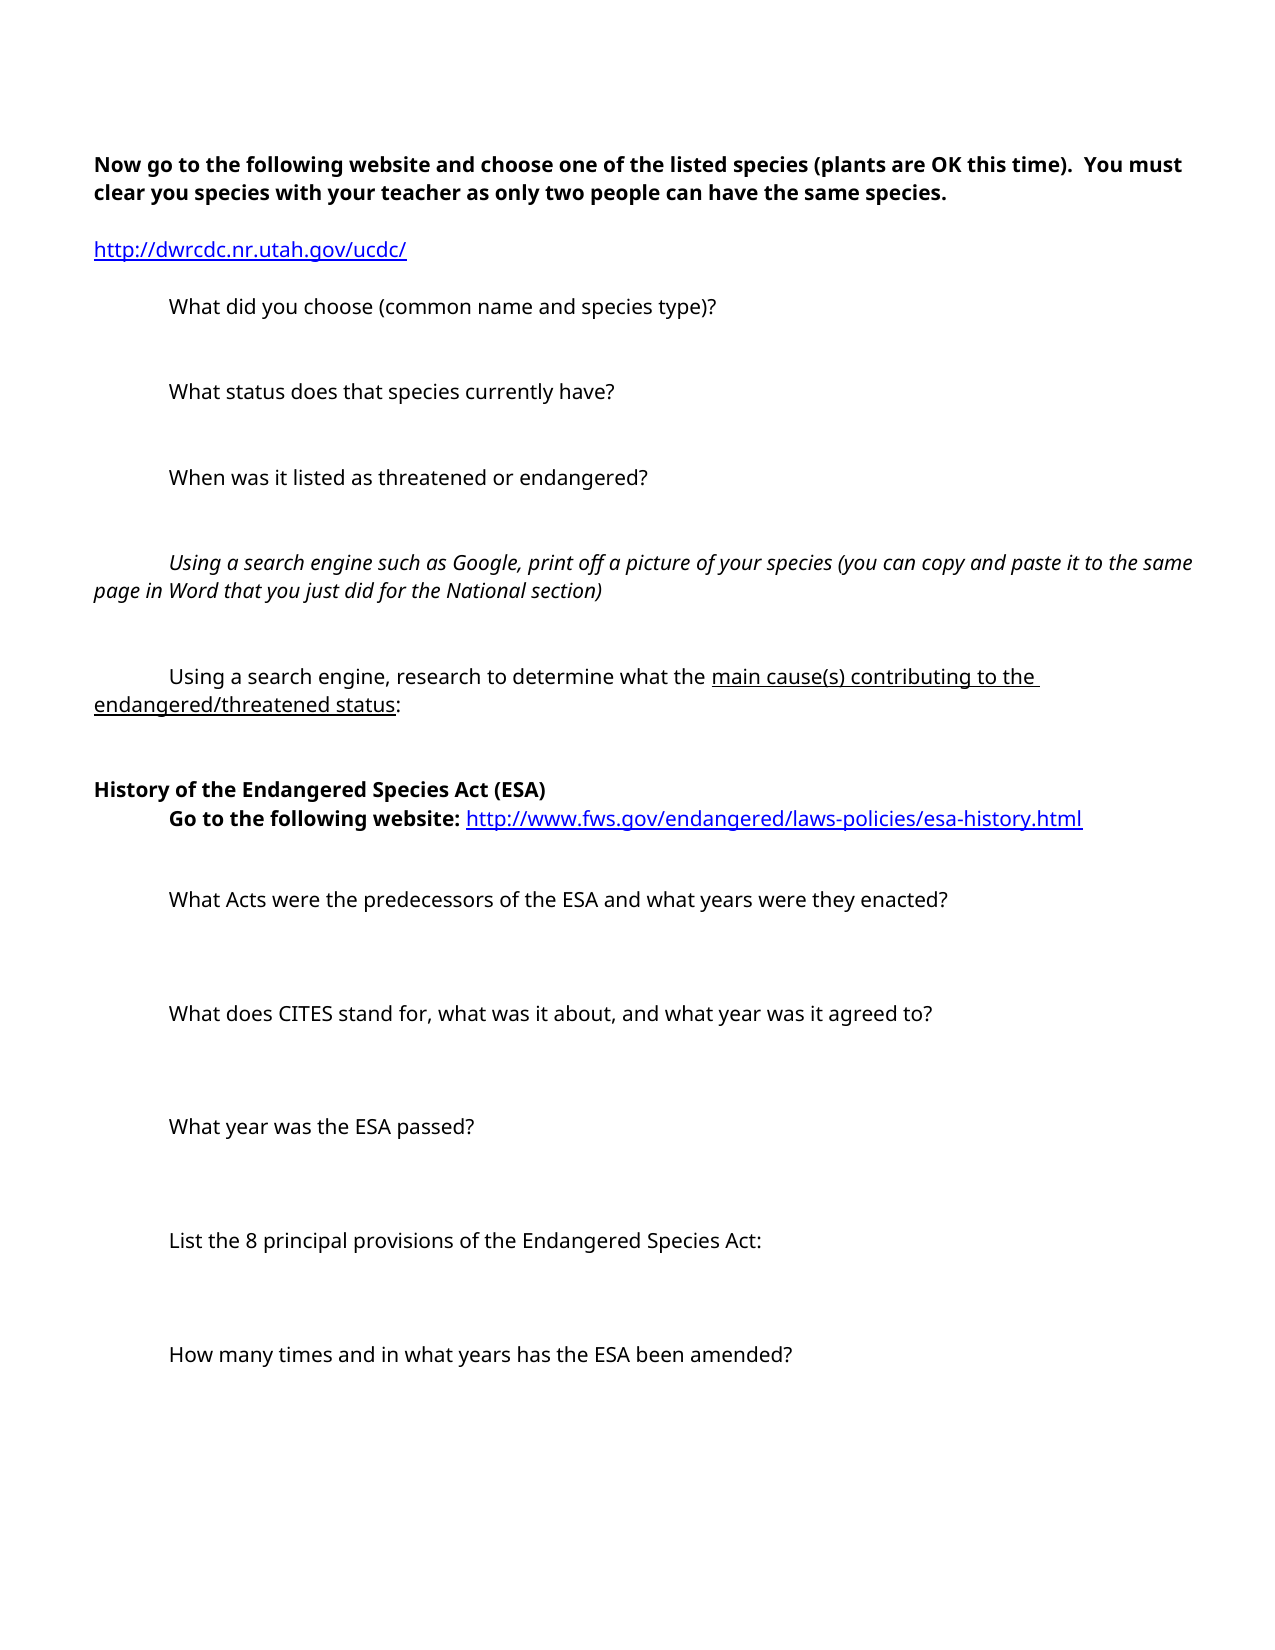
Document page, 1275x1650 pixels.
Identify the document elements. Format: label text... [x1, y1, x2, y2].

text http://dwrcdc.nr.utah.gov/ucdc/ [94, 235, 1200, 264]
text Now go to the following website and choose one of the listed species (plants are OK this time). You must clear you species with your teacher as only two people can have the same species. [94, 150, 1200, 207]
text What Acts were the predecessors of the ESA and what years were they enacted? [94, 885, 1200, 913]
text Using a search engine, research to determine what the main cause(s) contributing to the endangered/threatened status: [94, 662, 1200, 719]
text What status does that species currently have? [94, 377, 1200, 406]
text What does CITES stand for, what was it about, and what year was it agreed to? [94, 999, 1200, 1027]
text History of the Endangered Species Act (ESA) [94, 776, 1200, 804]
text What did you choose (common name and species type)? [94, 292, 1200, 321]
text List the 8 principal provisions of the Endangered Species Act: [94, 1226, 1200, 1255]
text Go to the following website: http://www.fws.gov/endangered/laws-policies/esa-history.html [94, 804, 1200, 832]
text When was it listed as threatened or endangered? [94, 463, 1200, 491]
text Using a search engine such as Google, print off a picture of your species (you can copy and paste it to the same page in Word that you just did for the National section) [94, 548, 1200, 605]
text What year was the ESA passed? [94, 1112, 1200, 1141]
text How many times and in what years has the ESA been amended? [94, 1340, 1200, 1368]
